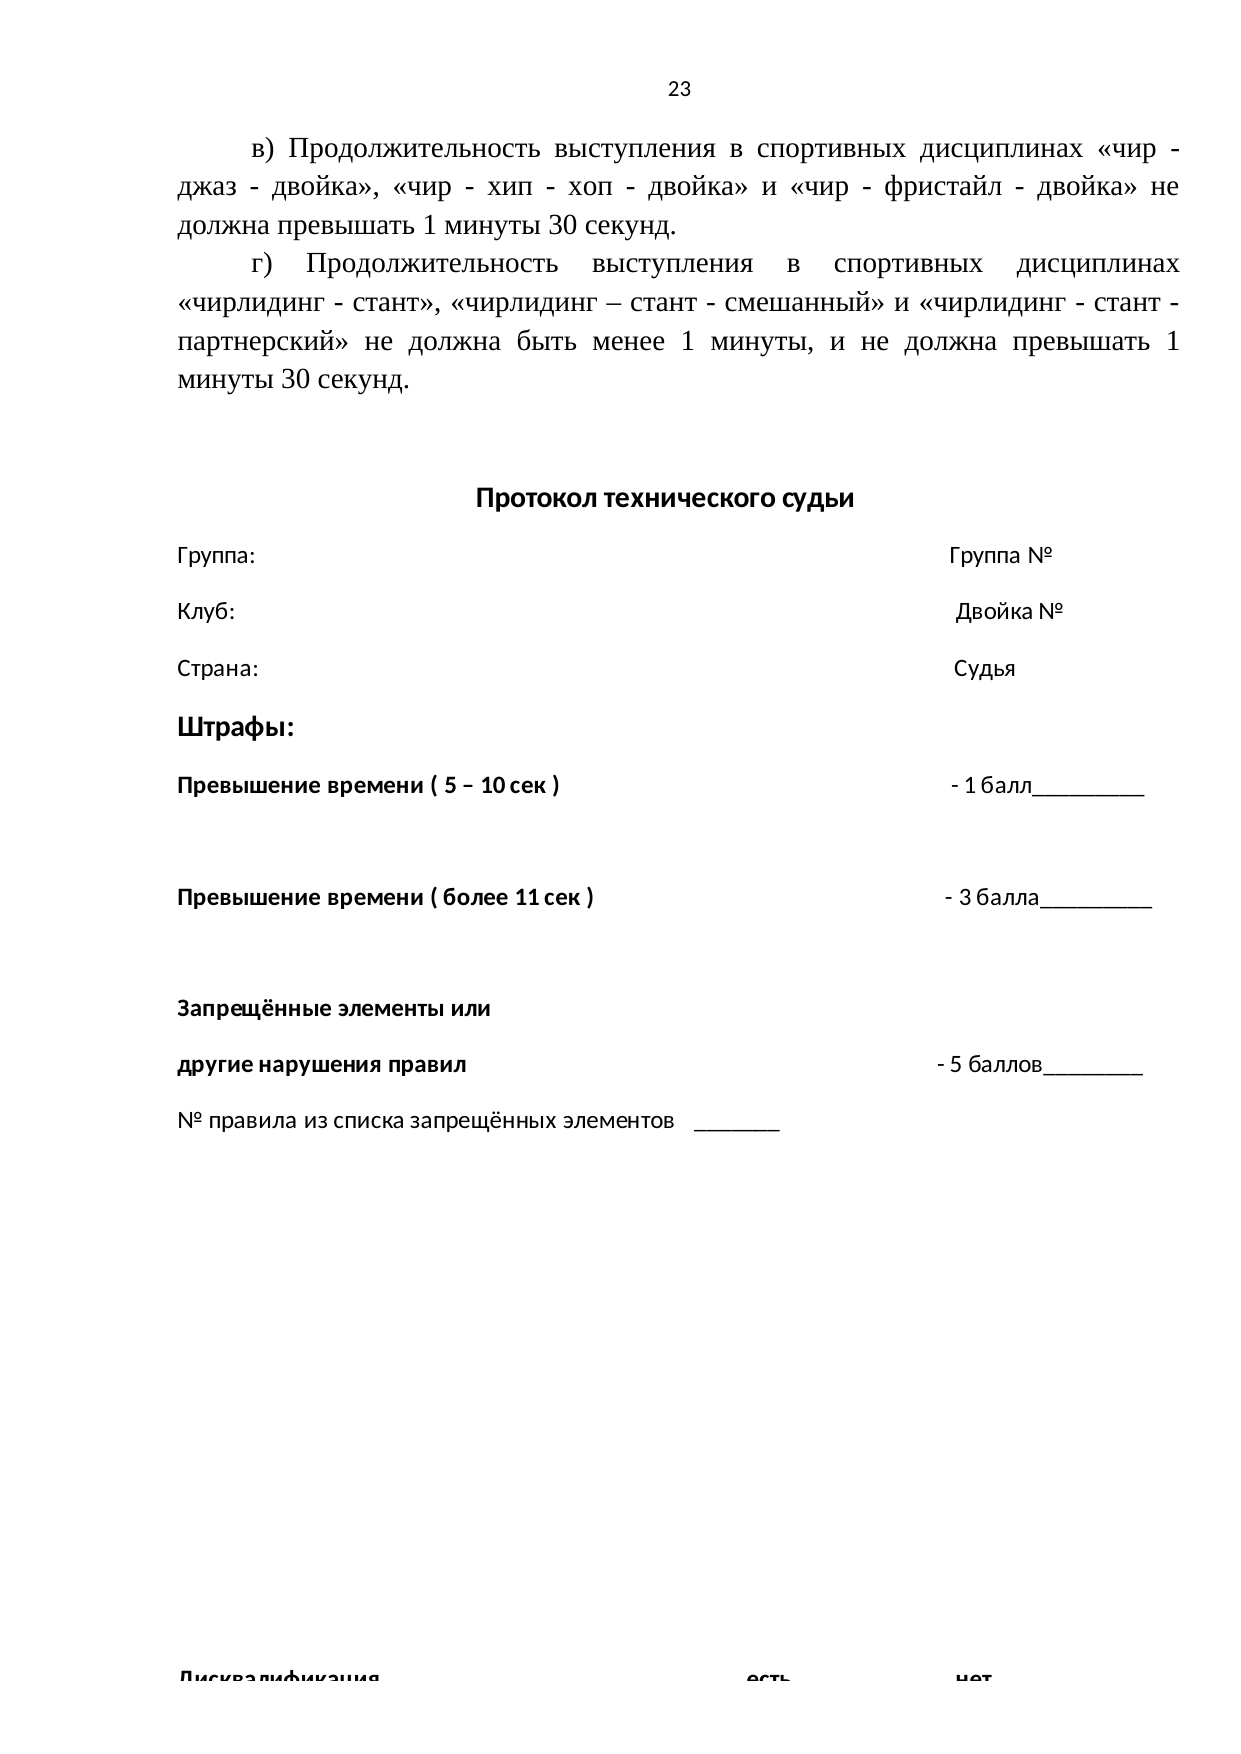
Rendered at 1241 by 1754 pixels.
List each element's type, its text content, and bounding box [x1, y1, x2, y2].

text г) Продолжительность выступления в спортивных дисциплинах «чирлидинг - стант», «чирлидинг – стант - смешанный» и «чирлидинг - стант - партнерский» не должна быть менее 1 минуты, и не должна превышать 1 минуты 30 секунд. [177, 246, 1181, 395]
text в) Продолжительность выступления в спортивных дисциплинах «чир - джаз - двойка», «чир - хип - хоп - двойка» и «чир - фристайл - двойка» не должна превышать 1 минуты 30 секунд. [177, 130, 1181, 241]
